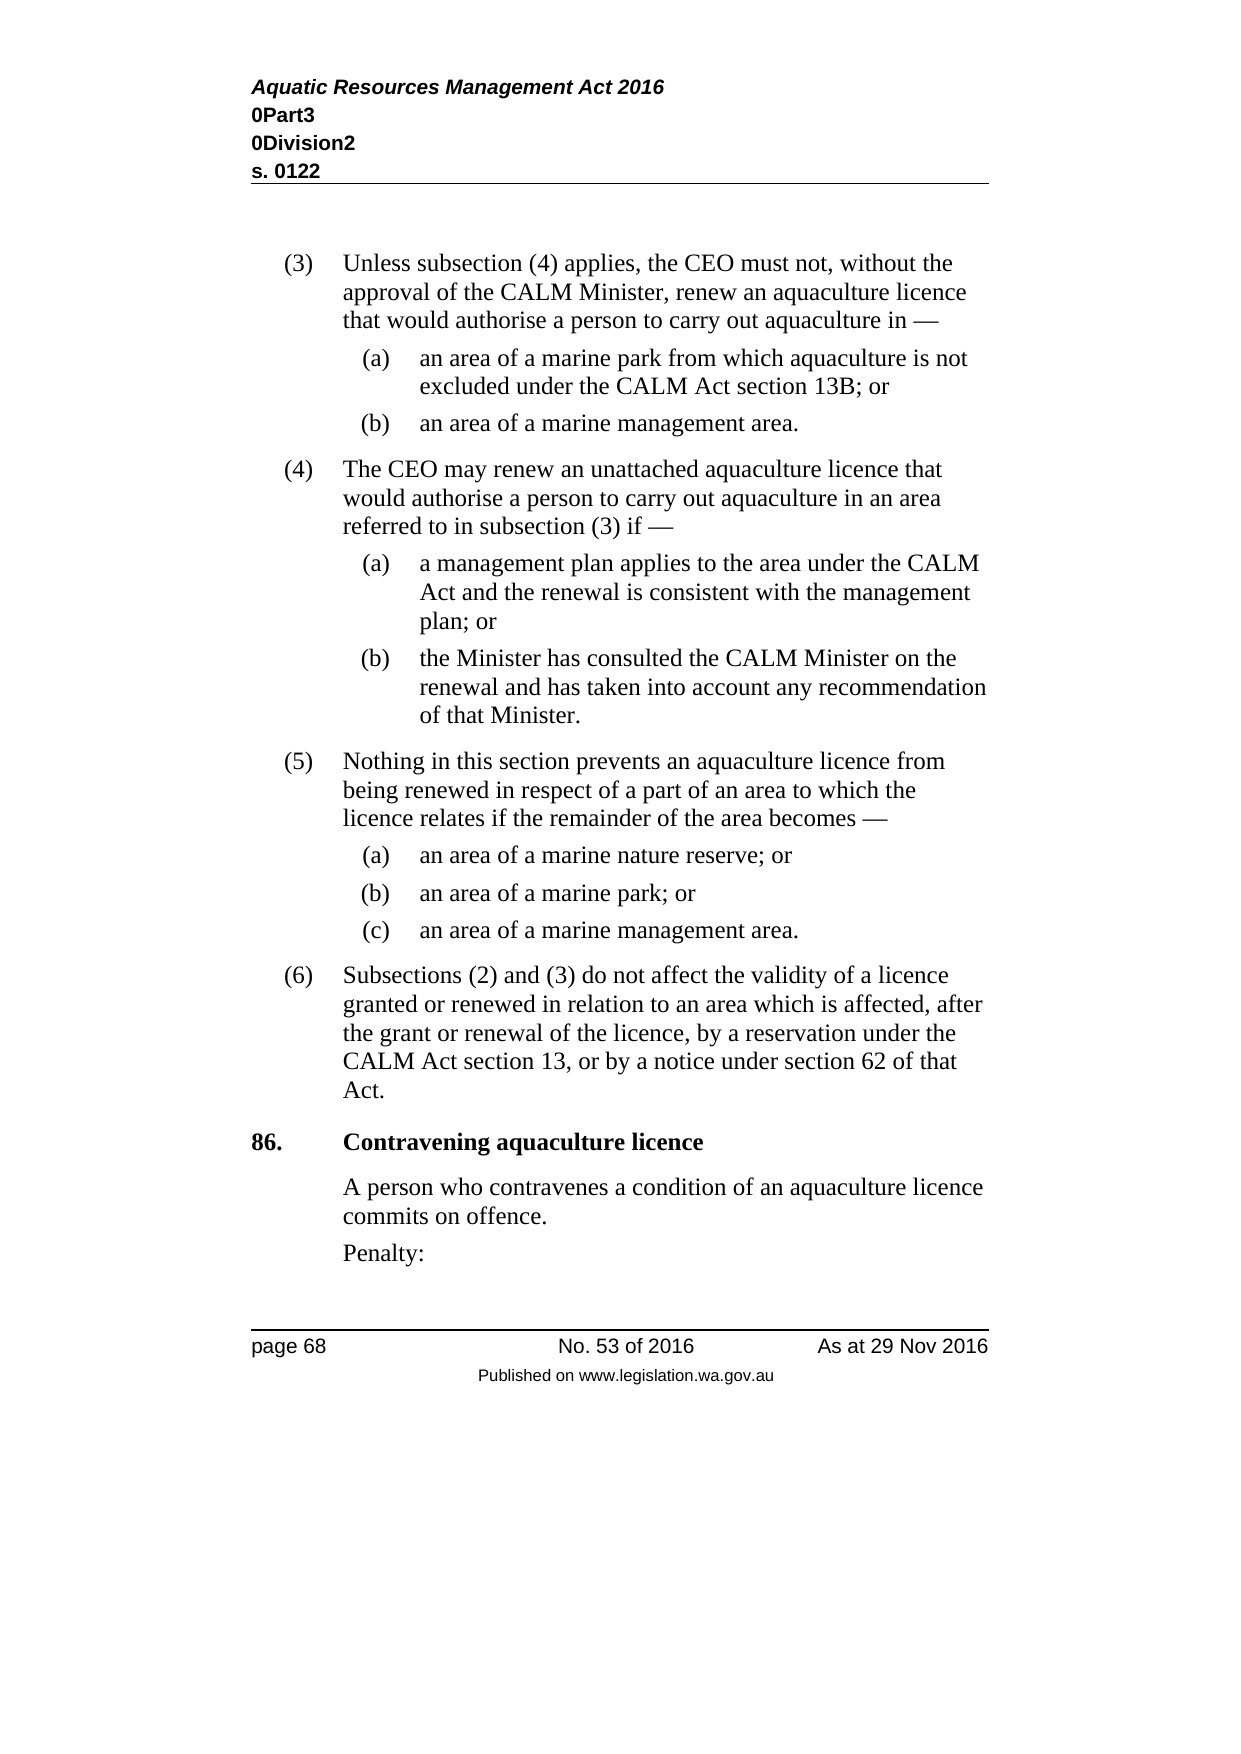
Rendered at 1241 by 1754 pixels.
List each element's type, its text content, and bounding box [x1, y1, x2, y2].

text (a) a management plan applies to the area under the CALM Act and the renewal is consistent with the management plan; or [251, 548, 989, 635]
text (5) Nothing in this section prevents an aquaculture licence from being renewed in respect of a part of an area to which the licence relates if the remainder of the area becomes — [251, 746, 989, 832]
text (b) an area of a marine management area. [251, 408, 989, 437]
text (a) an area of a marine park from which aquaculture is not excluded under the CALM Act section 13B; or [251, 343, 989, 400]
text A person who contravenes a condition of an aquaculture licence commits on offence. [251, 1172, 989, 1230]
text (4) The CEO may renew an unattached aquaculture licence that would authorise a person to carry out aquaculture in an area referred to in subsection (3) if — [251, 454, 989, 540]
text (c) an area of a marine management area. [251, 915, 989, 943]
text (b) an area of a marine park; or [251, 878, 989, 906]
text (3) Unless subsection (4) applies, the CEO must not, without the approval of the CALM Minister, renew an aquaculture licence that would authorise a person to carry out aquaculture in — [251, 248, 989, 334]
text (b) the Minister has consulted the CALM Minister on the renewal and has taken into account any recommendation of that Minister. [251, 643, 989, 729]
text (a) an area of a marine nature reserve; or [251, 841, 989, 869]
text (6) Subsections (2) and (3) do not affect the validity of a licence granted or renewed in relation to an area which is affected, after the grant or renewal of the licence, by a reservation under the CALM Act section 13, or by a notice under section 62 of that Act. [251, 960, 989, 1104]
text Penalty: [251, 1238, 989, 1267]
subtitle 86. Contravening aquaculture licence [251, 1127, 989, 1156]
